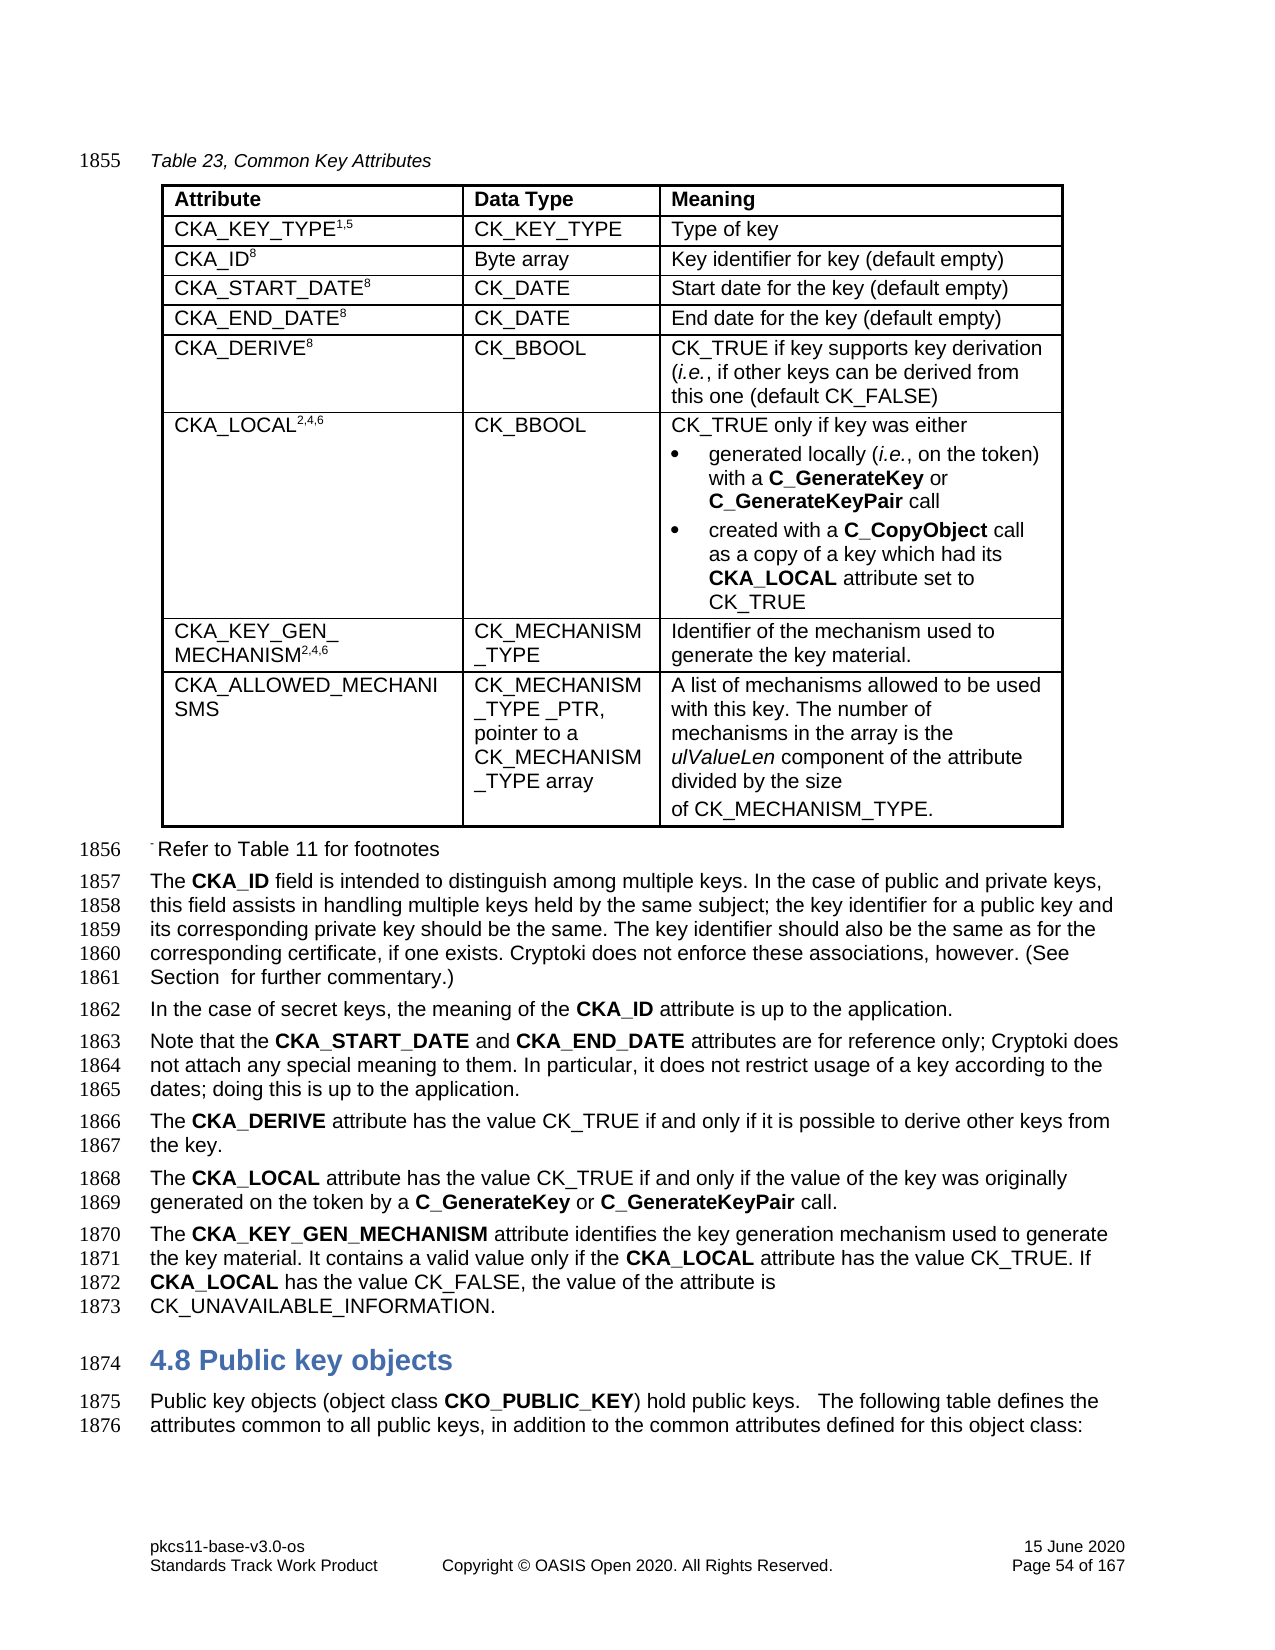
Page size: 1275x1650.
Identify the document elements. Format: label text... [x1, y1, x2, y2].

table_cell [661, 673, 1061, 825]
text Public key objects (object class CKO_PUBLIC_KEY) hold public keys. The following table defines the attributes common to all public keys, in addition to the common attributes defined for this object class: [150, 1389, 1125, 1437]
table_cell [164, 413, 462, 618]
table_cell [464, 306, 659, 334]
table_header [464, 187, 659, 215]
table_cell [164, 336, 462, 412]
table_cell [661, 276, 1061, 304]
text In the case of secret keys, the meaning of the CKA_ID attribute is up to the application. [150, 997, 1125, 1021]
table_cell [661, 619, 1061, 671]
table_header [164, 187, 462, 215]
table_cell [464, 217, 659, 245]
text Table 23, Common Key Attributes [150, 150, 1125, 172]
text The CKA_LOCAL attribute has the value CK_TRUE if and only if the value of the key was originally generated on the token by a C_GenerateKey or C_GenerateKeyPair call. [150, 1166, 1125, 1213]
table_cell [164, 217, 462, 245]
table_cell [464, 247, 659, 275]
text The CKA_ID field is intended to distinguish among multiple keys. In the case of public and private keys, this field assists in handling multiple keys held by the same subject; the key identifier for a public key and its corresponding private key should be the same. The key identifier should also be the same as for the corresponding certificate, if one exists. Cryptoki does not enforce these associations, however. (See Section 0 for further commentary.) [150, 869, 1125, 988]
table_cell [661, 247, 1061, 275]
text The CKA_KEY_GEN_MECHANISM attribute identifies the key generation mechanism used to generate the key material. It contains a valid value only if the CKA_LOCAL attribute has the value CK_TRUE. If CKA_LOCAL has the value CK_FALSE, the value of the attribute is CK_UNAVAILABLE_INFORMATION. [150, 1222, 1125, 1318]
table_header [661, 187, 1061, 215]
text Note that the CKA_START_DATE and CKA_END_DATE attributes are for reference only; Cryptoki does not attach any special meaning to them. In particular, it does not restrict usage of a key according to the dates; doing this is up to the application. [150, 1029, 1125, 1101]
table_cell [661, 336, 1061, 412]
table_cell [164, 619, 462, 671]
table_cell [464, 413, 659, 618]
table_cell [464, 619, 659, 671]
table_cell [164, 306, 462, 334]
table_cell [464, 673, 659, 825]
text The CKA_DERIVE attribute has the value CK_TRUE if and only if it is possible to derive other keys from the key. [150, 1109, 1125, 1157]
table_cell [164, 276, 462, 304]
text - Refer to Table 11 for footnotes [150, 836, 1125, 860]
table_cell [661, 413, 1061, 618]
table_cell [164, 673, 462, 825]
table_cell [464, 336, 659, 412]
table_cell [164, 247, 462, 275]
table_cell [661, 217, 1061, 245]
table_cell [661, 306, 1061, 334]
subtitle Public key objects [150, 1343, 1125, 1376]
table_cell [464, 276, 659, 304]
